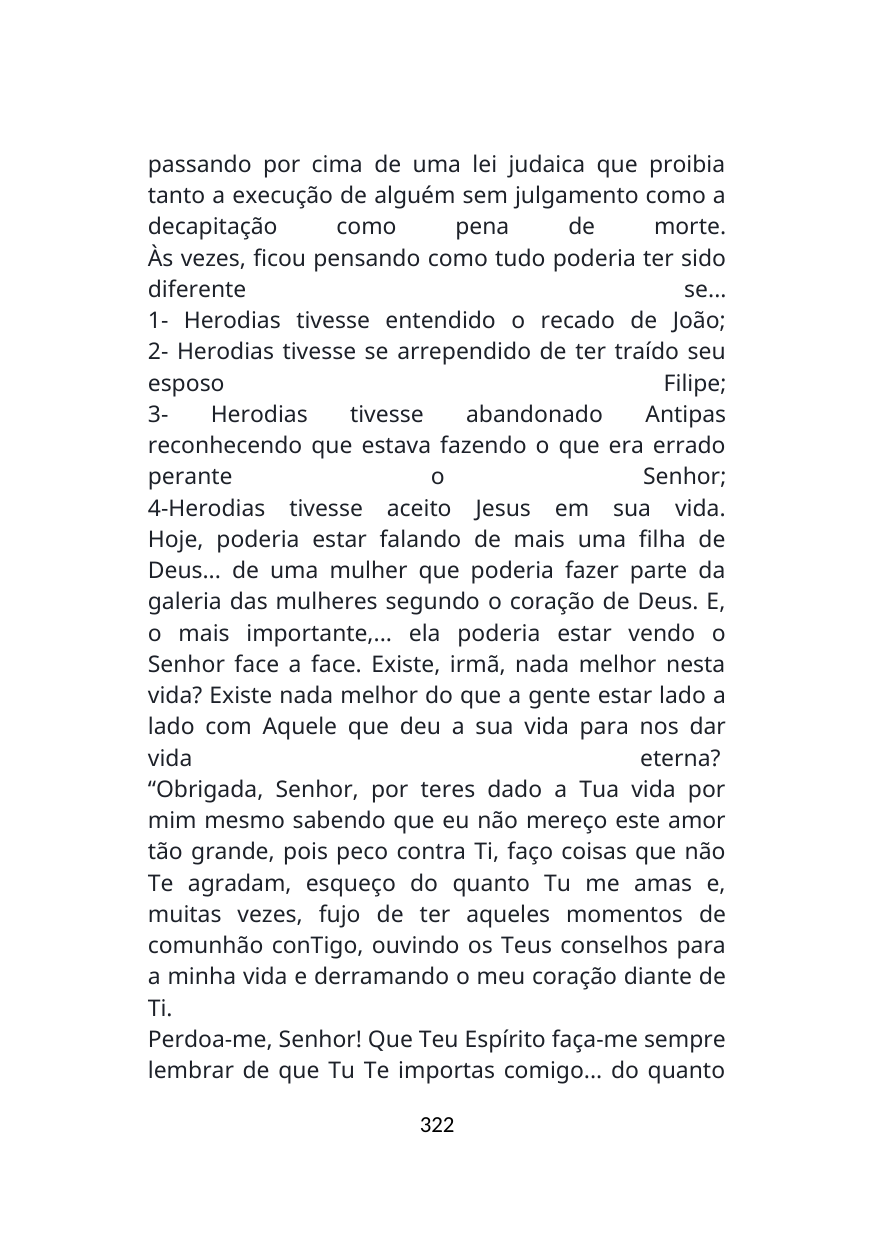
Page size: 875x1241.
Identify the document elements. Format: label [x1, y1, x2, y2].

text [148, 148, 726, 1085]
